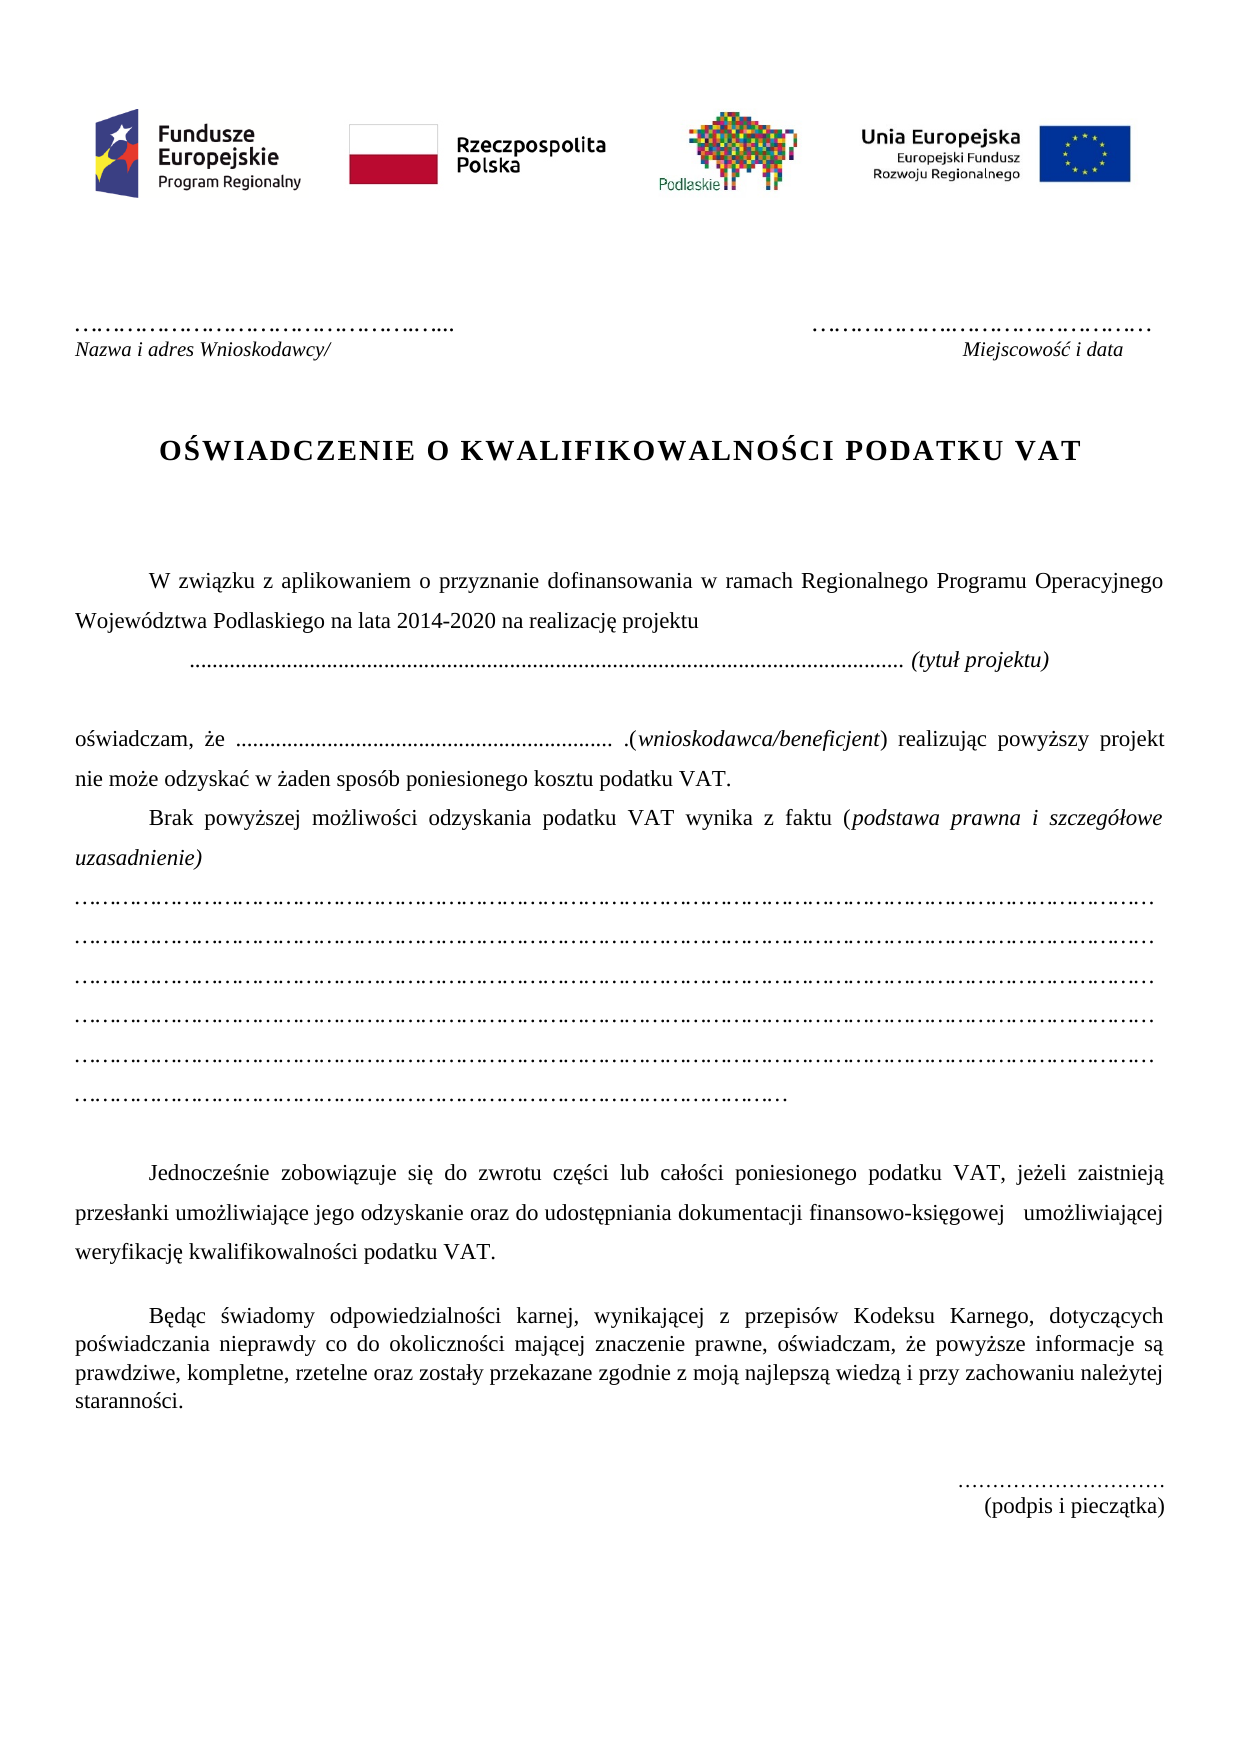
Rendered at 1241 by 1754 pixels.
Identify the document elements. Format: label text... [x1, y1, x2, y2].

text OŚWIADCZENIE O KWALIFIKOWALNOŚCI PODATKU VAT [75, 433, 1165, 467]
text oświadczam, że .................................................................. .(wnioskodawca/beneficjent) realizując powyższy projekt nie może odzyskać w żaden sposób poniesionego kosztu podatku VAT. [75, 725, 1165, 791]
table_header [84, 104, 327, 222]
text Jednocześnie zobowiązuje się do zwrotu części lub całości poniesionego podatku VAT, jeżeli zaistnieją przesłanki umożliwiające jego odzyskanie oraz do udostępniania dokumentacji finansowo-księgowej umożliwiającej weryfikację kwalifikowalności podatku VAT. [75, 1159, 1165, 1265]
text Będąc świadomy odpowiedzialności karnej, wynikającej z przepisów Kodeksu Karnego, dotyczących poświadczania nieprawdy co do okoliczności mającej znaczenie prawne, oświadczam, że powyższe informacje są prawdziwe, kompletne, rzetelne oraz zostały przekazane zgodnie z moją najlepszą wiedzą i przy zachowaniu należytej staranności. [75, 1302, 1165, 1414]
text ............................................................................................................................. (tytuł projektu) [75, 646, 1165, 673]
picture [842, 107, 1150, 200]
picture [636, 104, 819, 203]
text ………………………… [525, 1440, 1165, 1492]
text Nazwa i adres Wnioskodawcy/ Miejscowość i data [75, 337, 1165, 361]
table_header [327, 104, 624, 222]
text W związku z aplikowaniem o przyznanie dofinansowania w ramach Regionalnego Programu Operacyjnego Województwa Podlaskiego na lata 2014-2020 na realizację projektu [75, 567, 1165, 633]
table_header [625, 104, 831, 222]
picture [95, 109, 316, 198]
text Brak powyższej możliwości odzyskania podatku VAT wynika z faktu (podstawa prawna i szczegółowe uzasadnienie) ……………………………………………………………………………………………………………………………………………………………………………………………………………………………………………………………………………………………………………………………………………………………………………………………………………………………………………………………………………………………………………………………………………………………………………………………………………………………………………………………………………………………………………………………………………………………………………………………………………………………… [75, 804, 1165, 1107]
text (podpis i pieczątka) [525, 1492, 1165, 1518]
picture [340, 104, 611, 203]
table_header [831, 104, 1156, 222]
text ……………………………………….…... ……………….……………………… [75, 308, 1165, 337]
